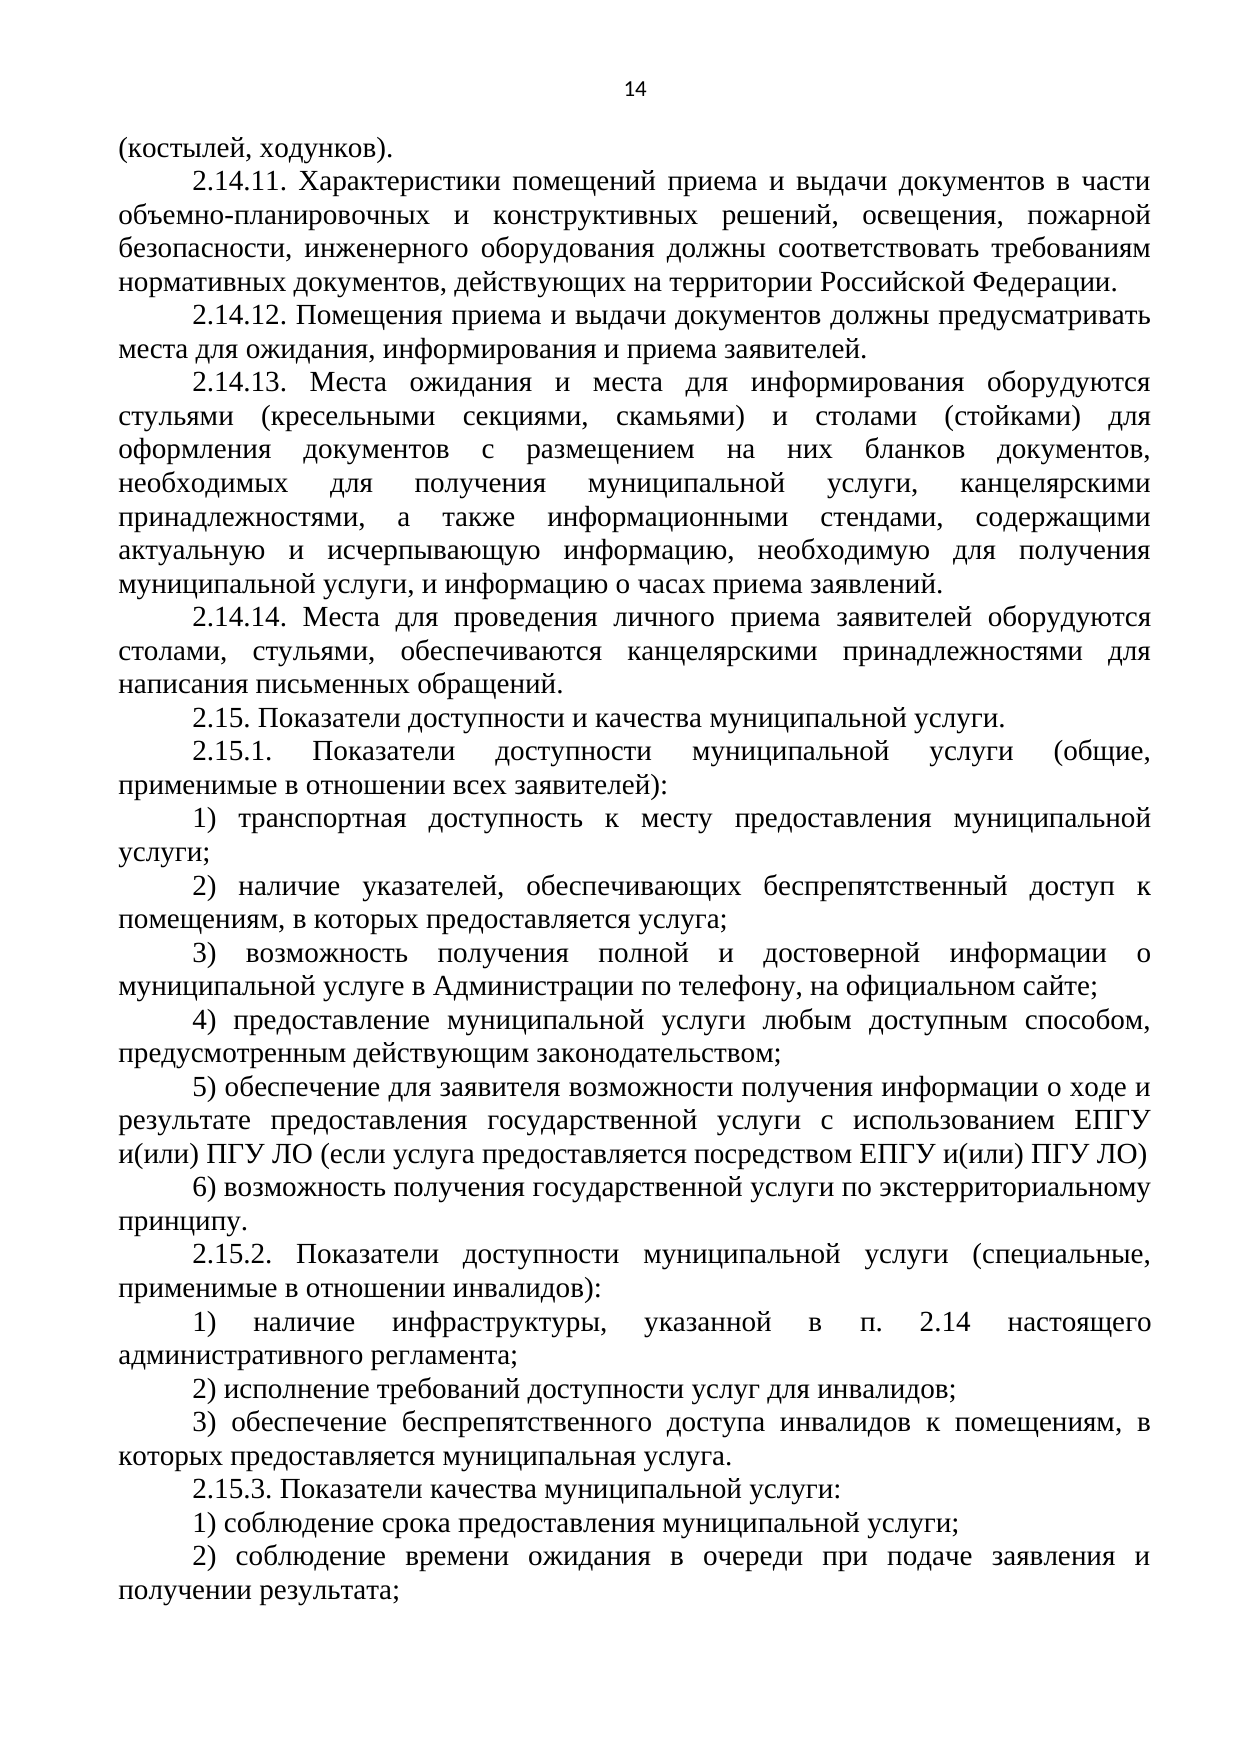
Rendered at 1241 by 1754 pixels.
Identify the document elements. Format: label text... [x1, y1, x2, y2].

text 1) транспортная доступность к месту предоставления муниципальной услуги; [118, 801, 1152, 868]
text 2.15.3. Показатели качества муниципальной услуги: [118, 1471, 1152, 1505]
text 2.15.1. Показатели доступности муниципальной услуги (общие, применимые в отношении всех заявителей): [118, 733, 1152, 801]
text 2.15. Показатели доступности и качества муниципальной услуги. [118, 700, 1152, 733]
text 3) обеспечение беспрепятственного доступа инвалидов к помещениям, в которых предоставляется муниципальная услуга. [118, 1404, 1152, 1471]
text 6) возможность получения государственной услуги по экстерриториальному принципу. [118, 1169, 1152, 1237]
text 2.14.12. Помещения приема и выдачи документов должны предусматривать места для ожидания, информирования и приема заявителей. [118, 297, 1152, 364]
text 2.14.11. Характеристики помещений приема и выдачи документов в части объемно-планировочных и конструктивных решений, освещения, пожарной безопасности, инженерного оборудования должны соответствовать требованиям нормативных документов, действующих на территории Российской Федерации. [118, 163, 1152, 297]
text 2) соблюдение времени ожидания в очереди при подаче заявления и получении результата; [118, 1538, 1152, 1606]
text 4) предоставление муниципальной услуги любым доступным способом, предусмотренным действующим законодательством; [118, 1002, 1152, 1069]
text 2) исполнение требований доступности услуг для инвалидов; [118, 1371, 1152, 1404]
text 1) соблюдение срока предоставления муниципальной услуги; [118, 1505, 1152, 1538]
text 5) обеспечение для заявителя возможности получения информации о ходе и результате предоставления государственной услуги с использованием ЕПГУ и(или) ПГУ ЛО (если услуга предоставляется посредством ЕПГУ и(или) ПГУ ЛО) [118, 1069, 1152, 1169]
text 2.14.13. Места ожидания и места для информирования оборудуются стульями (кресельными секциями, скамьями) и столами (стойками) для оформления документов с размещением на них бланков документов, необходимых для получения муниципальной услуги, канцелярскими принадлежностями, а также информационными стендами, содержащими актуальную и исчерпывающую информацию, необходимую для получения муниципальной услуги, и информацию о часах приема заявлений. [118, 364, 1152, 599]
text 2) наличие указателей, обеспечивающих беспрепятственный доступ к помещениям, в которых предоставляется услуга; [118, 868, 1152, 935]
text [118, 130, 1152, 163]
text 3) возможность получения полной и достоверной информации о муниципальной услуге в Администрации по телефону, на официальном сайте; [118, 935, 1152, 1002]
text 1) наличие инфраструктуры, указанной в п. 2.14 настоящего административного регламента; [118, 1304, 1152, 1371]
text 2.14.14. Места для проведения личного приема заявителей оборудуются столами, стульями, обеспечиваются канцелярскими принадлежностями для написания письменных обращений. [118, 599, 1152, 700]
text 2.15.2. Показатели доступности муниципальной услуги (специальные, применимые в отношении инвалидов): [118, 1237, 1152, 1304]
